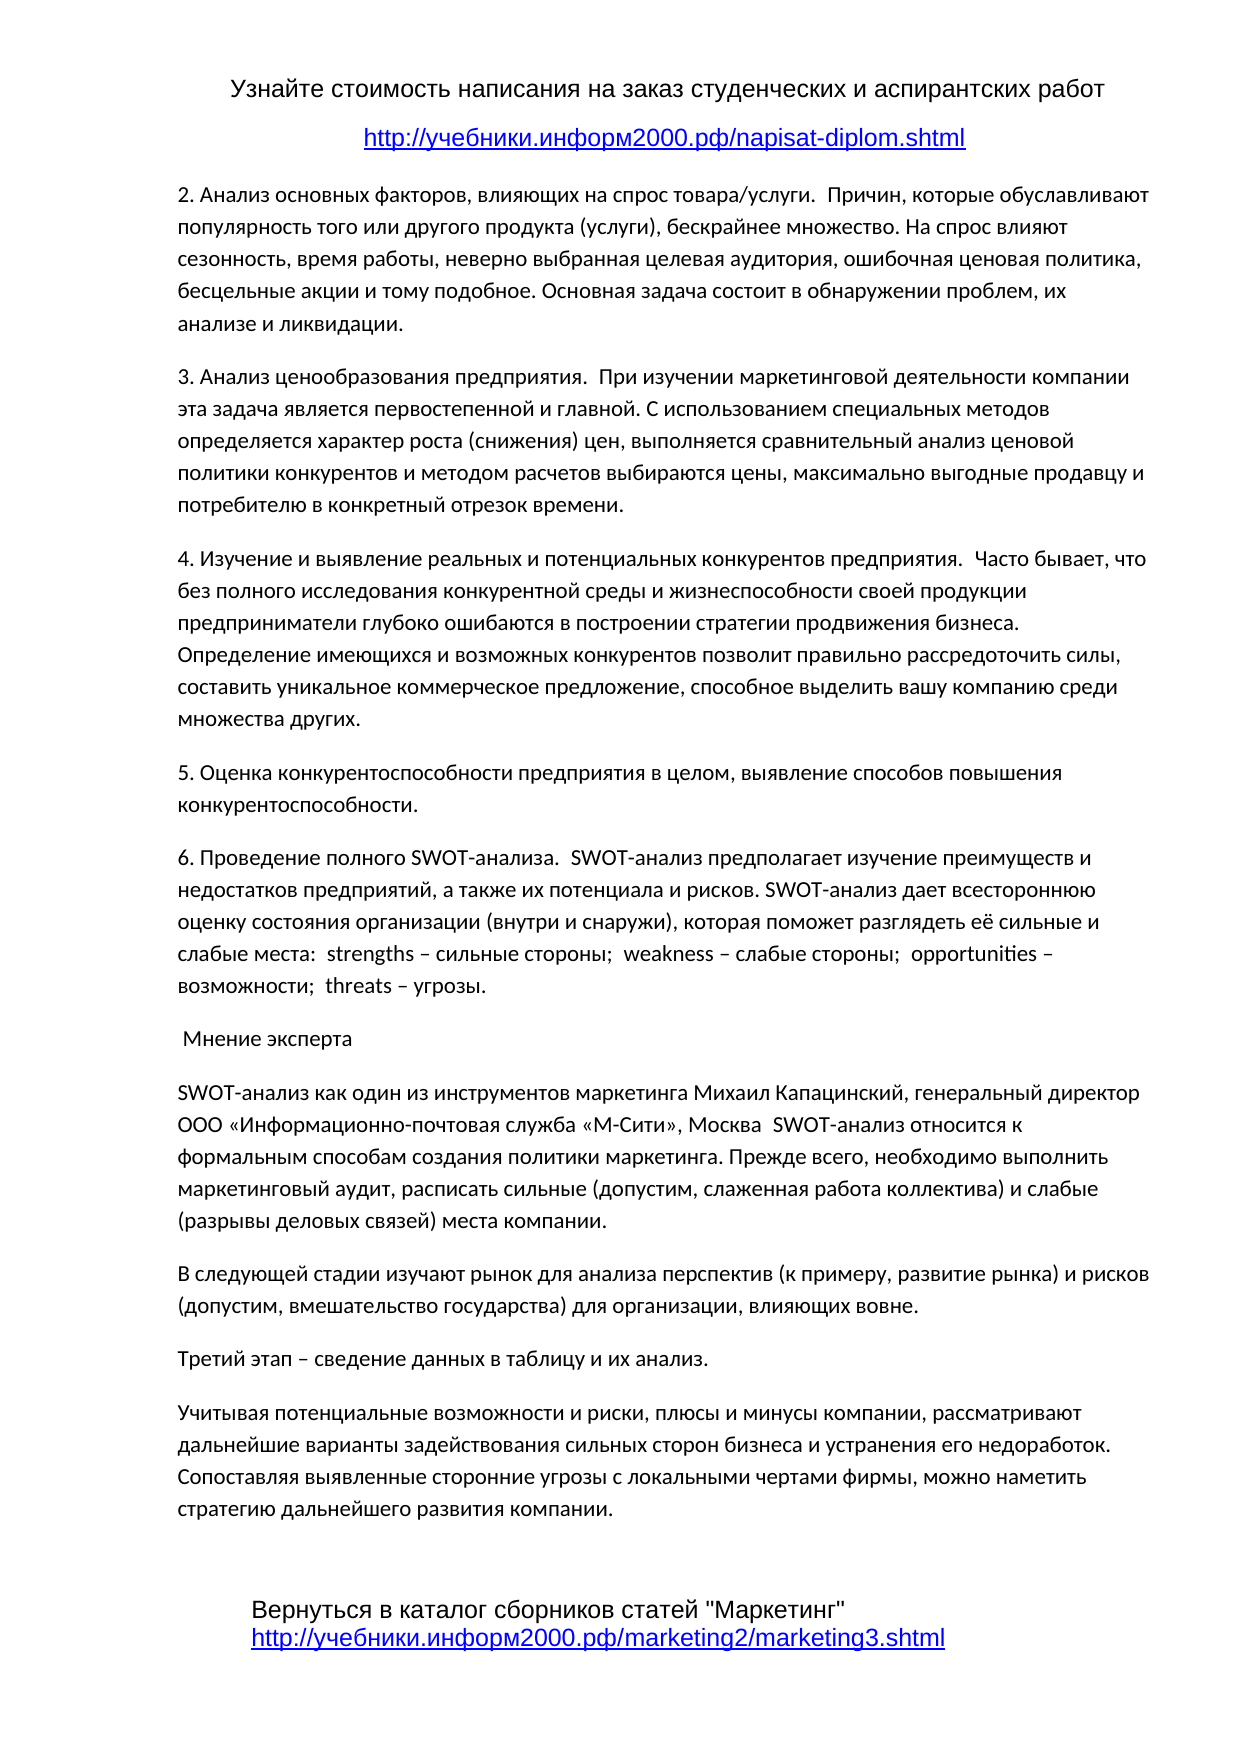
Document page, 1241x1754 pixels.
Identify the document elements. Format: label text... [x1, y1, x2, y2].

text 2. Анализ основных факторов, влияющих на спрос товара/услуги. Причин, которые обуславливают популярность того или другого продукта (услуги), бескрайнее множество. На спрос влияют сезонность, время работы, неверно выбранная целевая аудитория, ошибочная ценовая политика, бесцельные акции и тому подобное. Основная задача состоит в обнаружении проблем, их анализе и ликвидации. [177, 180, 1152, 337]
text Мнение эксперта [177, 1024, 1152, 1053]
text 4. Изучение и выявление реальных и потенциальных конкурентов предприятия. Часто бывает, что без полного исследования конкурентной среды и жизнеспособности своей продукции предприниматели глубоко ошибаются в построении стратегии продвижения бизнеса. Определение имеющихся и возможных конкурентов позволит правильно рассредоточить силы, составить уникальное коммерческое предложение, способное выделить вашу компанию среди множества других. [177, 544, 1152, 733]
text 5. Оценка конкурентоспособности предприятия в целом, выявление способов повышения конкурентоспособности. [177, 758, 1152, 818]
text 3. Анализ ценообразования предприятия. При изучении маркетинговой деятельности компании эта задача является первостепенной и главной. С использованием специальных методов определяется характер роста (снижения) цен, выполняется сравнительный анализ ценовой политики конкурентов и методом расчетов выбираются цены, максимально выгодные продавцу и потребителю в конкретный отрезок времени. [177, 362, 1152, 519]
text В следующей стадии изучают рынок для анализа перспектив (к примеру, развитие рынка) и рисков (допустим, вмешательство государства) для организации, влияющих вовне. [177, 1259, 1152, 1319]
text 6. Проведение полного SWOT-анализа. SWOT-анализ предполагает изучение преимуществ и недостатков предприятий, а также их потенциала и рисков. SWOT-анализ дает всестороннюю оценку состояния организации (внутри и снаружи), которая поможет разглядеть её сильные и слабые места: strengths – сильные стороны; weakness – слабые стороны; opportunities – возможности; threats – угрозы. [177, 843, 1152, 999]
text Учитывая потенциальные возможности и риски, плюсы и минусы компании, рассматривают дальнейшие варианты задействования сильных сторон бизнеса и устранения его недоработок. Сопоставляя выявленные сторонние угрозы с локальными чертами фирмы, можно наметить стратегию дальнейшего развития компании. [177, 1398, 1152, 1522]
text Третий этап – сведение данных в таблицу и их анализ. [177, 1344, 1152, 1373]
text SWOT-анализ как один из инструментов маркетинга Михаил Капацинский, генеральный директор ООО «Информационно-почтовая служба «М-Сити», Москва SWOT-анализ относится к формальным способам создания политики маркетинга. Прежде всего, необходимо выполнить маркетинговый аудит, расписать сильные (допустим, слаженная работа коллектива) и слабые (разрывы деловых связей) места компании. [177, 1078, 1152, 1234]
